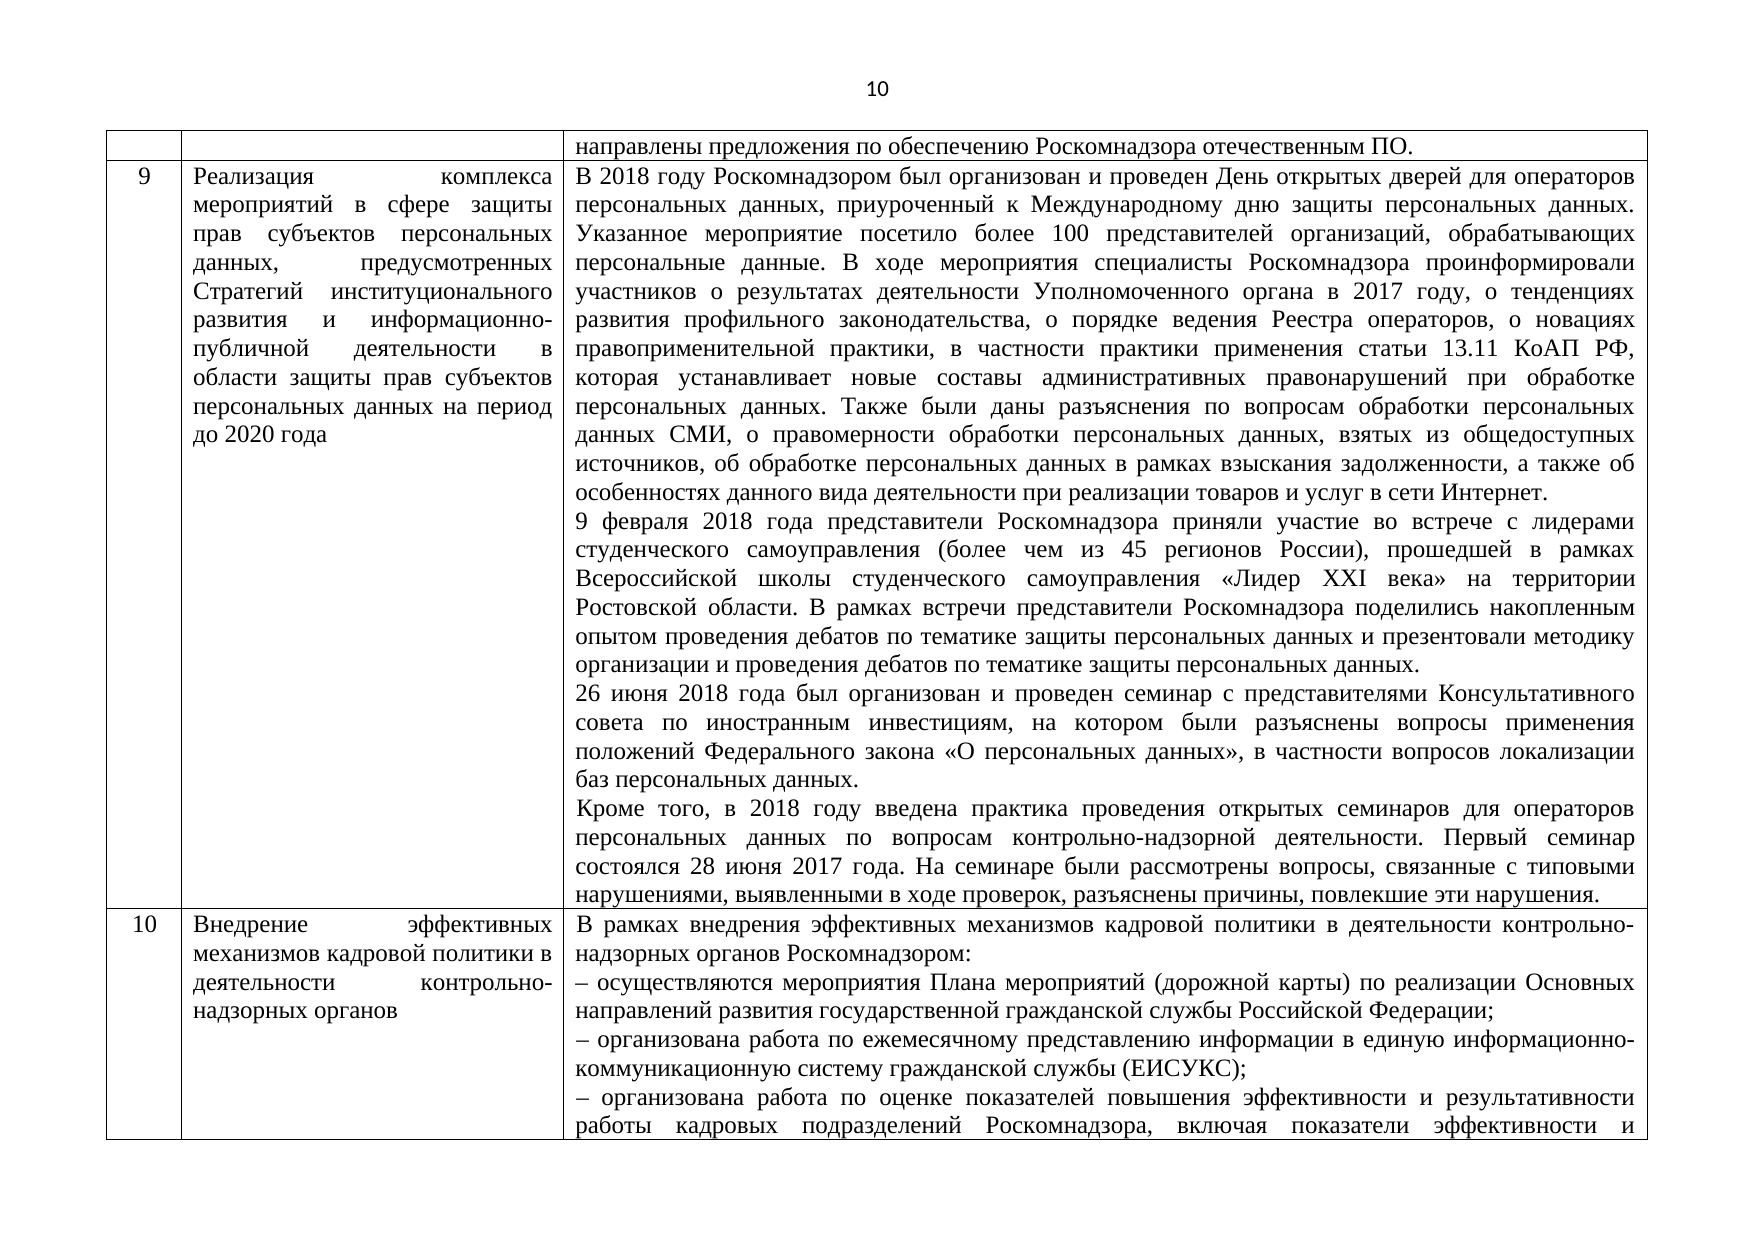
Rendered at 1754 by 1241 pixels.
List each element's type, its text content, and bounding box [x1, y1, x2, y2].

table_cell Реализация комплекса мероприятий в сфере защиты прав субъектов персональных данных, предусмотренных Стратегий институционального развития и информационно-публичной деятельности в области защиты прав субъектов персональных данных на период до 2020 года [182, 161, 563, 908]
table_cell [564, 909, 1647, 1139]
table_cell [182, 909, 563, 1139]
table_cell 9 [107, 161, 181, 908]
table_cell 10 [107, 909, 181, 1139]
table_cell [182, 131, 563, 160]
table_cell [564, 131, 1647, 160]
table_cell В 2018 году Роскомнадзором был организован и проведен День открытых дверей для операторов персональных данных, приуроченный к Международному дню защиты персональных данных. Указанное мероприятие посетило более 100 представителей организаций, обрабатывающих персональные данные. В ходе мероприятия специалисты Роскомнадзора проинформировали участников о результатах деятельности Уполномоченного органа в 2017 году, о тенденциях развития профильного законодательства, о порядке ведения Реестра операторов, о новациях правоприменительной практики, в частности практики применения статьи 13.11 КоАП РФ, которая устанавливает новые составы административных правонарушений при обработке персональных данных. Также были даны разъяснения по вопросам обработки персональных данных СМИ, о правомерности обработки персональных данных, взятых из общедоступных источников, об обработке персональных данных в рамках взыскания задолженности, а также об особенностях данного вида деятельности при реализации товаров и услуг в сети Интернет. 9 февраля 2018 года представители Роскомнадзора приняли участие во встрече с лидерами студенческого самоуправления (более чем из 45 регионов России), прошедшей в рамках Всероссийской школы студенческого самоуправления «Лидер XXI века» на территории Ростовской области. В рамках встречи представители Роскомнадзора поделились накопленным опытом проведения дебатов по тематике защиты персональных данных и презентовали методику организации и проведения дебатов по тематике защиты персональных данных. 26 июня 2018 года был организован и проведен семинар с представителями Консультативного совета по иностранным инвестициям, на котором были разъяснены вопросы применения положений Федерального закона «О персональных данных», в частности вопросов локализации баз персональных данных. Кроме того, в 2018 году введена практика проведения открытых семинаров для операторов персональных данных по вопросам контрольно-надзорной деятельности. Первый семинар состоялся 28 июня 2017 года. На семинаре были рассмотрены вопросы, связанные с типовыми нарушениями, выявленными в ходе проверок, разъяснены причины, повлекшие эти нарушения. [564, 161, 1647, 908]
table_cell 8 [107, 131, 181, 160]
